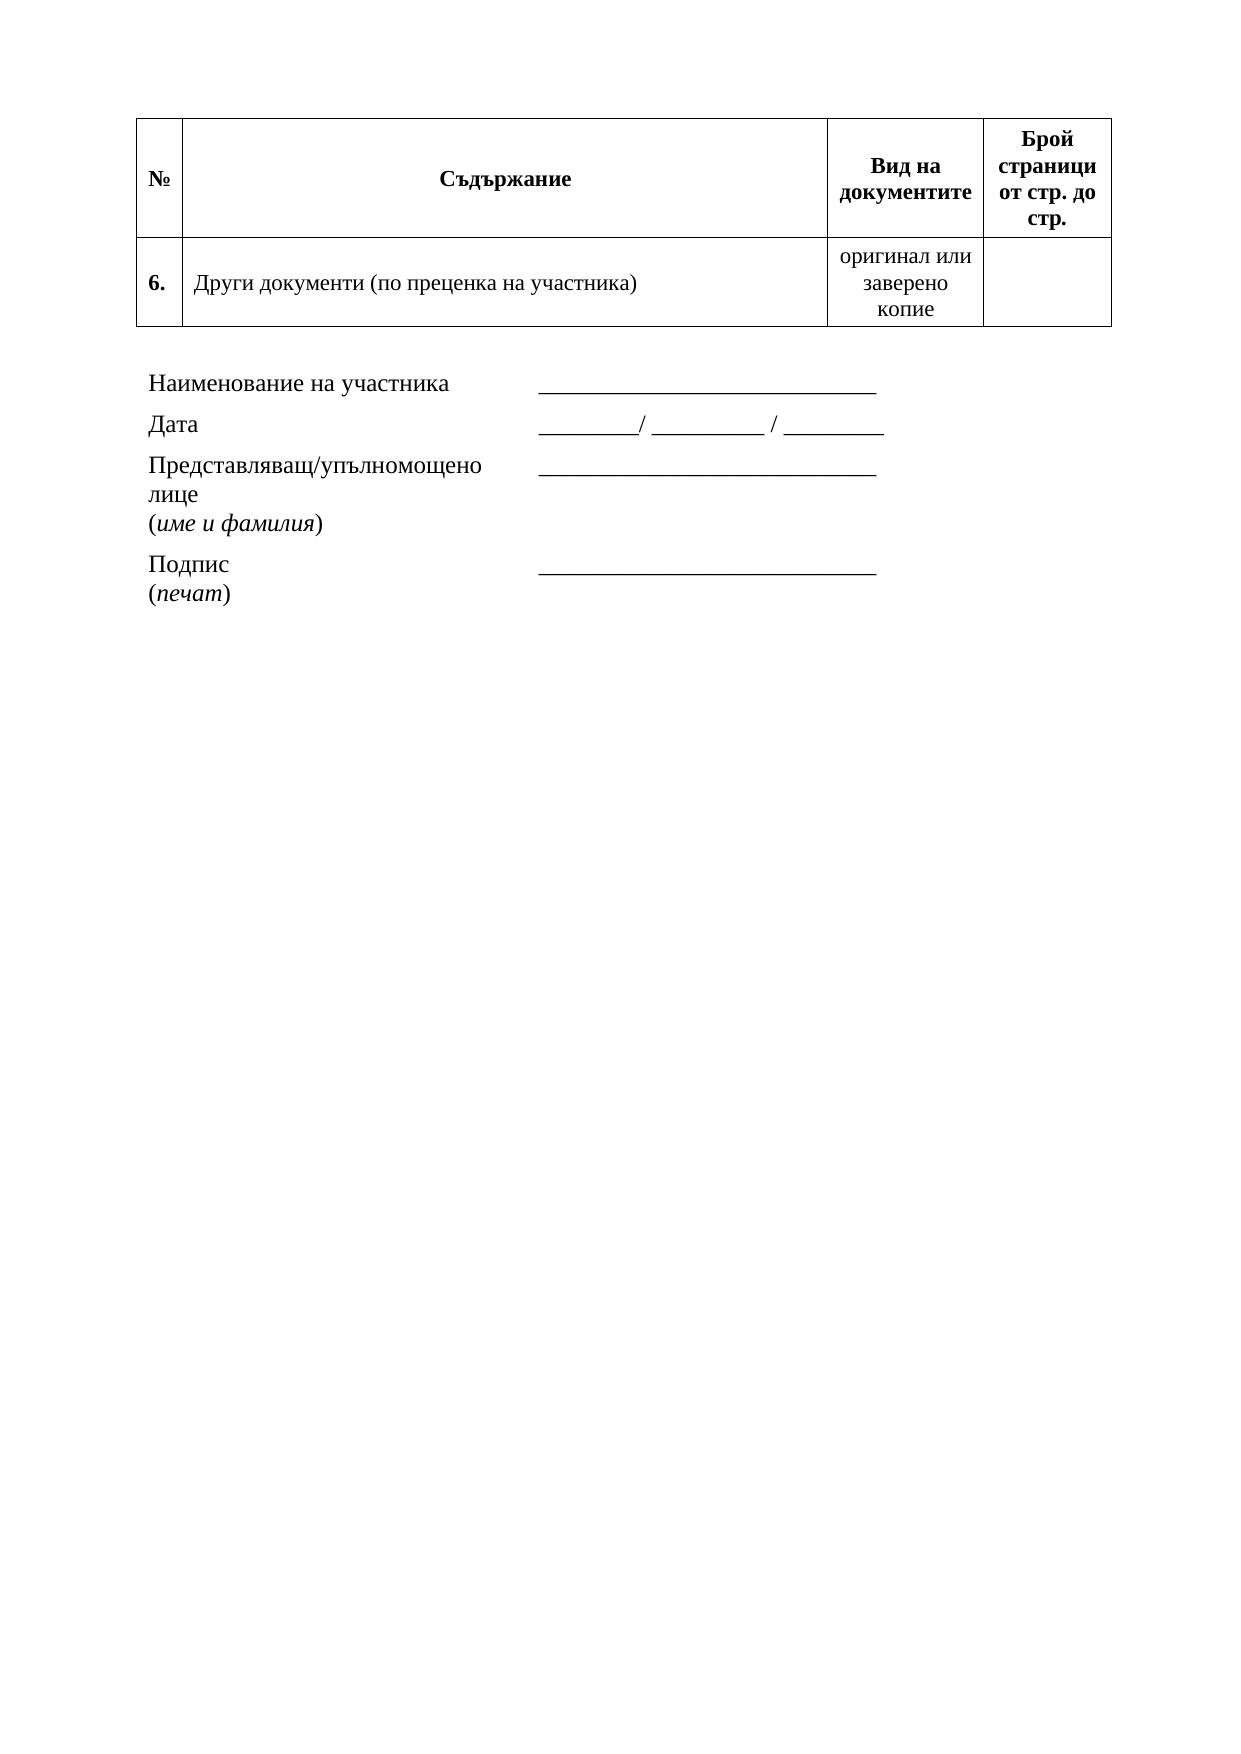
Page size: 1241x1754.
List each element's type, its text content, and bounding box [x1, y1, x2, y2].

table_cell [137, 238, 182, 326]
table_cell [984, 238, 1111, 326]
table_cell ___________________________ [527, 438, 1111, 537]
table_cell Дата [137, 397, 527, 438]
table_cell Представляващ/упълномощено лице (име и фамилия) [137, 438, 527, 537]
table_cell ___________________________ [527, 537, 1111, 607]
table_header № [137, 119, 182, 237]
table_cell ________/ _________ / ________ [527, 397, 1111, 438]
table_cell Подпис (печат) [137, 537, 527, 607]
table_header ___________________________ [527, 355, 1111, 397]
table_header Брой страници от стр. до стр. [984, 119, 1111, 237]
table_header Вид на документите [828, 119, 983, 237]
table_header Наименование на участника [137, 355, 527, 397]
table_cell оригинал или заверено копие [828, 238, 983, 326]
table_cell Други документи (по преценка на участника) [183, 238, 827, 326]
table_header Съдържание [183, 119, 827, 237]
